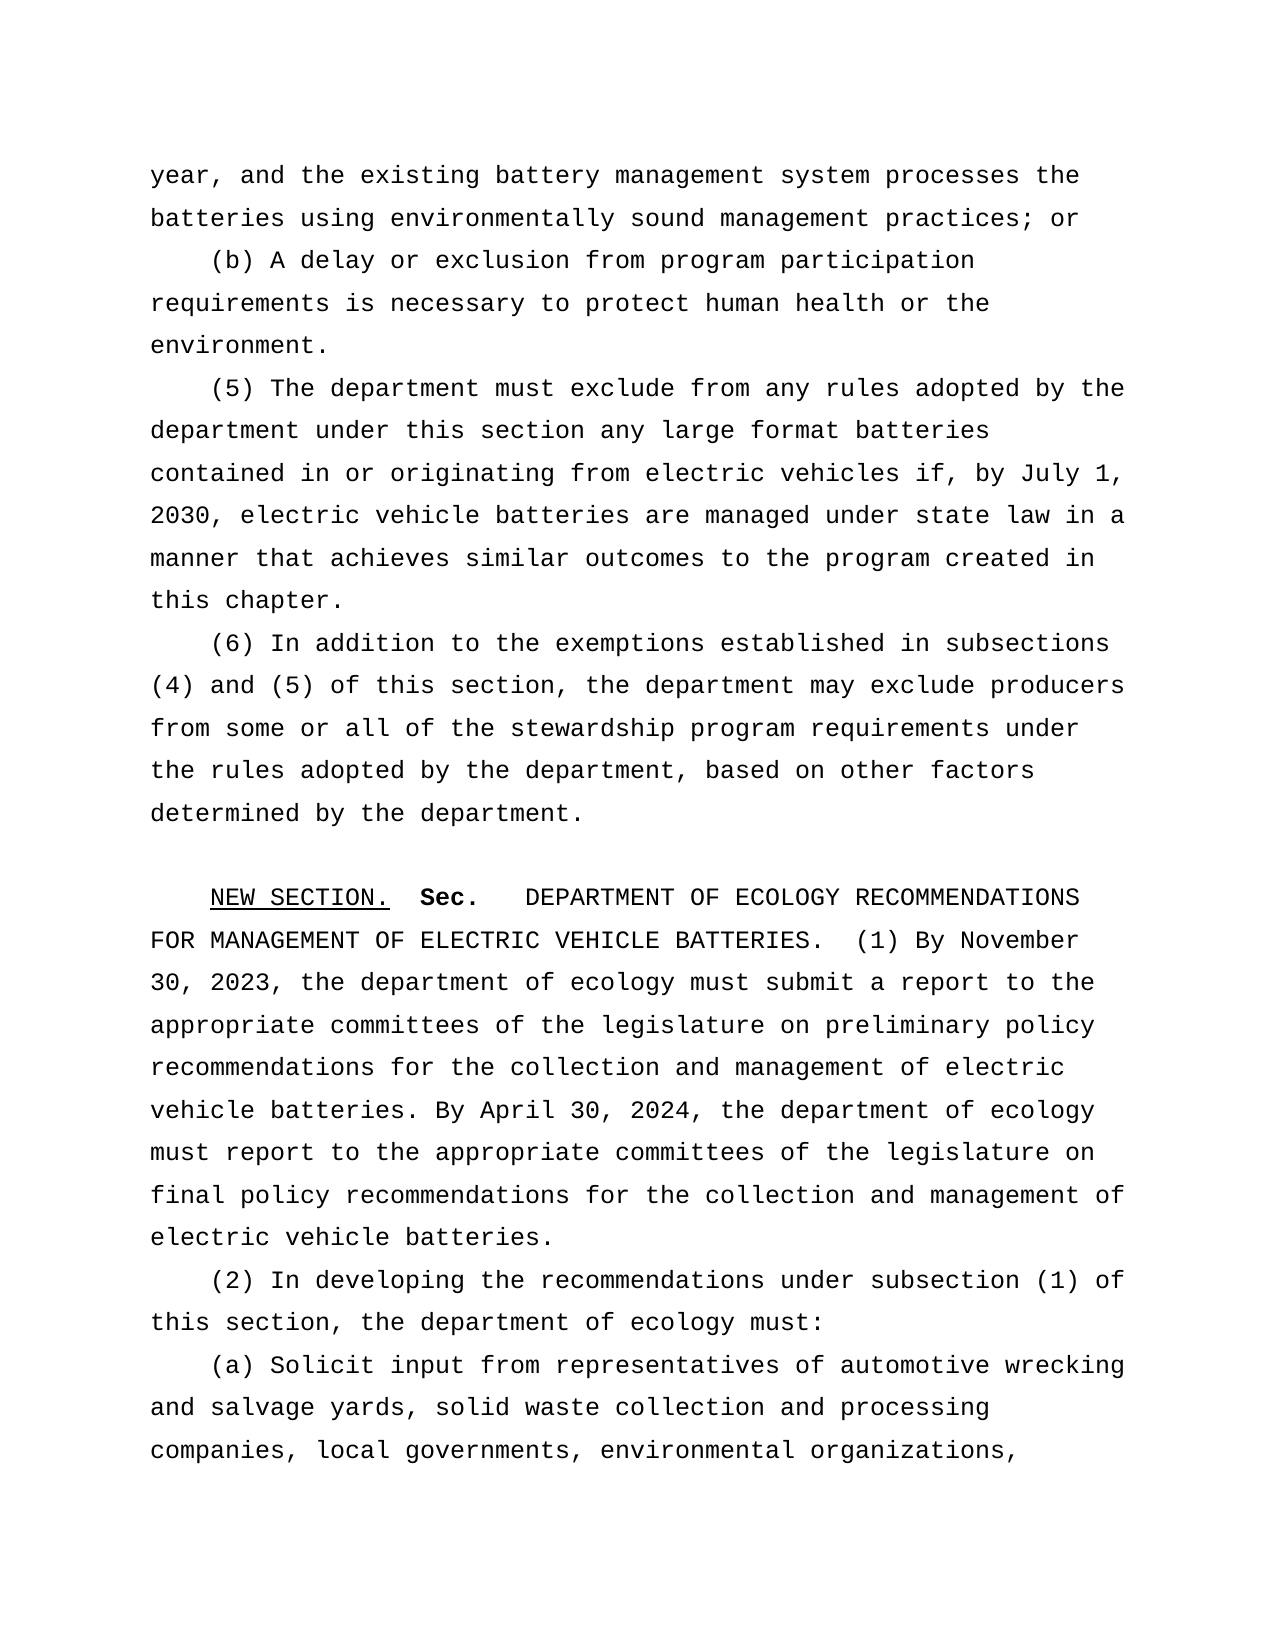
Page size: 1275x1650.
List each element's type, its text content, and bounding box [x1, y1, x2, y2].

text (2) In developing the recommendations under subsection (1) of this section, the department of ecology must: [150, 1254, 1125, 1339]
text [150, 150, 1125, 235]
text (5) The department must exclude from any rules adopted by the department under this section any large format batteries contained in or originating from electric vehicles if, by July 1, 2030, electric vehicle batteries are managed under state law in a manner that achieves similar outcomes to the program created in this chapter. [150, 362, 1125, 617]
text (b) A delay or exclusion from program participation requirements is necessary to protect human health or the environment. [150, 235, 1125, 362]
text (6) In addition to the exemptions established in subsections (4) and (5) of this section, the department may exclude producers from some or all of the stewardship program requirements under the rules adopted by the department, based on other factors determined by the department. [150, 617, 1125, 830]
text NEW SECTION. Sec. DEPARTMENT OF ECOLOGY RECOMMENDATIONS FOR MANAGEMENT OF ELECTRIC VEHICLE BATTERIES. (1) By November 30, 2023, the department of ecology must submit a report to the appropriate committees of the legislature on preliminary policy recommendations for the collection and management of electric vehicle batteries. By April 30, 2024, the department of ecology must report to the appropriate committees of the legislature on final policy recommendations for the collection and management of electric vehicle batteries. [150, 872, 1125, 1254]
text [150, 1339, 1125, 1467]
